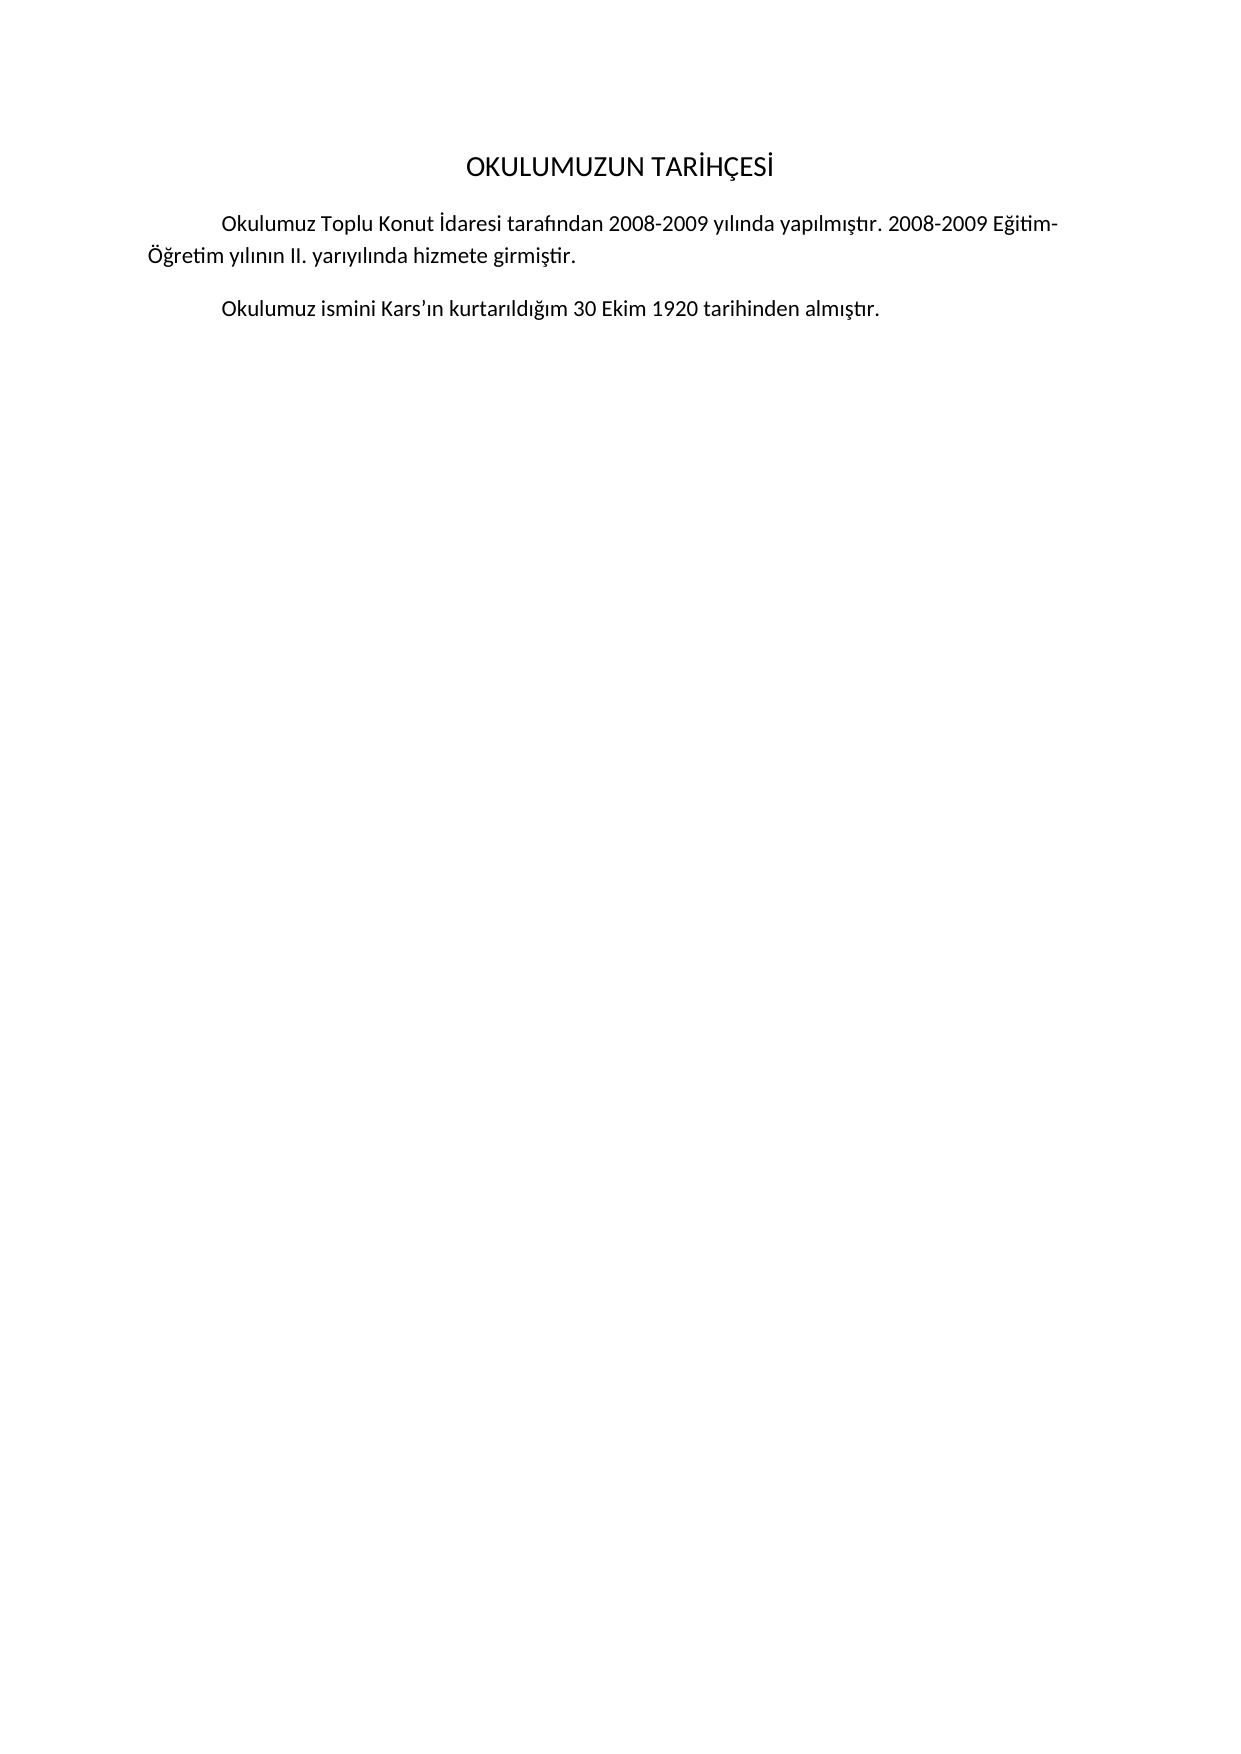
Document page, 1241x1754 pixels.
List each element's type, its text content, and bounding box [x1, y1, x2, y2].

text Okulumuz ismini Kars’ın kurtarıldığım 30 Ekim 1920 tarihinden almıştır. [148, 294, 1093, 323]
text Okulumuz Toplu Konut İdaresi tarafından 2008-2009 yılında yapılmıştır. 2008-2009 Eğitim-Öğretim yılının II. yarıyılında hizmete girmiştir. [148, 209, 1093, 269]
text OKULUMUZUN TARİHÇESİ [148, 148, 1093, 183]
